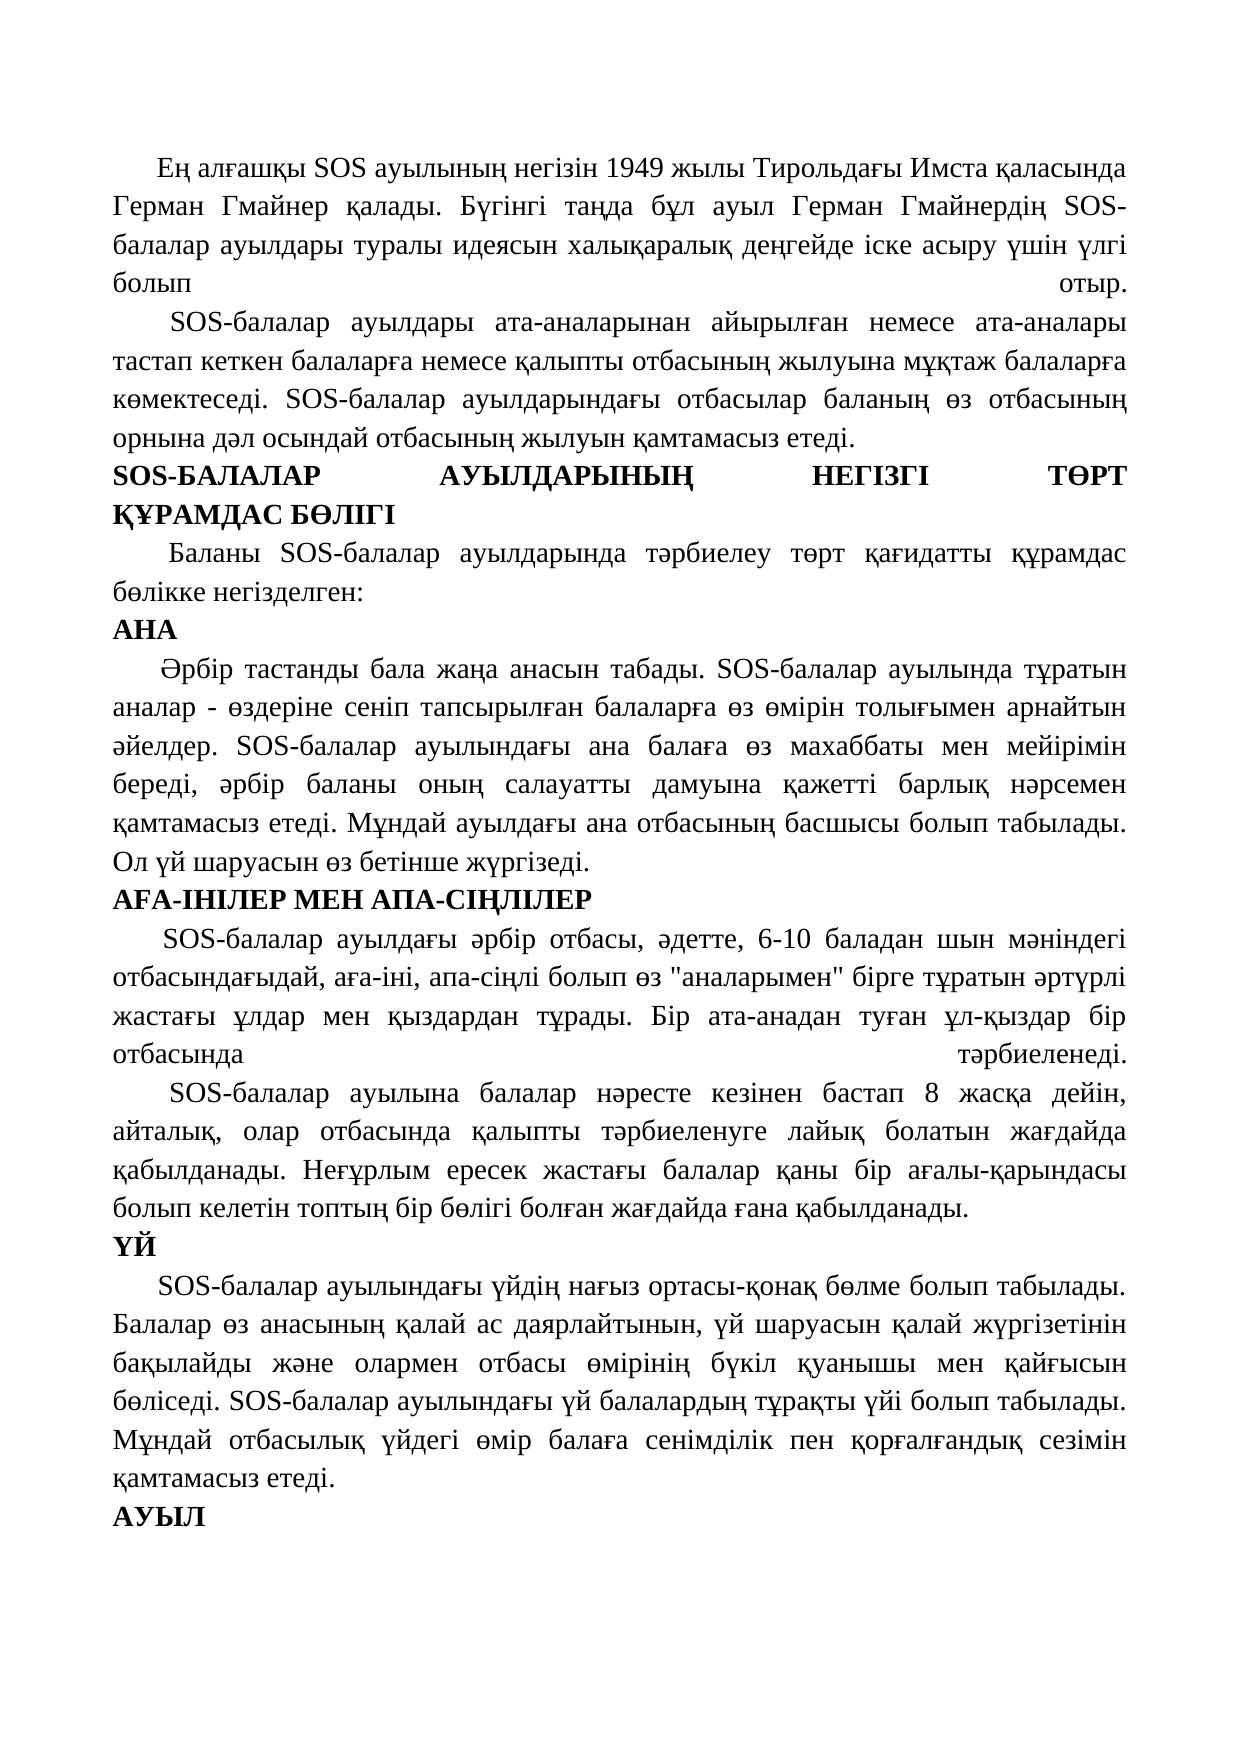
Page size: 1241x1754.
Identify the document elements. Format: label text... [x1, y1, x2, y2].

text АНА [112, 612, 1128, 646]
text SOS-балалар ауылындағы үйдiң нағыз ортасы-қонақ бөлме болып табылады. Балалар өз анасының қалай ас даярлайтынын, үй шаруасын қалай жүргiзетiнiн бақылайды және олармен отбасы өмiрiнiң бүкiл қуанышы мен қайғысын бөлiседi. SOS-балалар ауылындағы үй балалардың тұрақты үйi болып табылады. Мұндай отбасылық үйдегi өмiр балаға сенiмдiлiк пен қорғалғандық сезiмiн қамтамасыз етедi. [112, 1268, 1128, 1494]
text Баланы SOS-балалар ауылдарында тәрбиелеу төрт қағидатты құрамдас бөлiкке негiзделген: [112, 535, 1128, 607]
text YЙ [112, 1229, 1128, 1263]
text АУЫЛ [112, 1499, 1128, 1532]
text SOS-балалар ауылдағы әрбiр отбасы, әдетте, 6-10 баладан шын мәнiндегi отбасындағыдай, аға-iнi, апа-сiңлi болып өз "аналарымен" бiрге тұратын әртүрлi жастағы ұлдар мен қыздардан тұрады. Бiр ата-анадан туған ұл-қыздар бiр отбасында тәрбиеленедi. SOS-балалар ауылына балалар нәресте кезiнен бастап 8 жасқа дейiн, айталық, олар отбасында қалыпты тәрбиеленуге лайық болатын жағдайда қабылданады. Неғұрлым ересек жастағы балалар қаны бiр ағалы-қарындасы болып келетiн топтың бiр бөлiгi болған жағдайда ғана қабылданады. [112, 921, 1128, 1224]
text Әрбiр тастанды бала жаңа анасын табады. SOS-балалар ауылында тұратын аналар - өздерiне сенiп тапсырылған балаларға өз өмiрiн толығымен арнайтын әйелдер. SOS-балалар ауылындағы ана балаға өз махаббаты мен мейiрiмiн бередi, әрбiр баланы оның салауатты дамуына қажеттi барлық нәрсемен қамтамасыз етедi. Мұндай ауылдағы ана отбасының басшысы болып табылады. Ол үй шаруасын өз бетiнше жүргiзедi. [112, 651, 1128, 877]
text Ең алғашқы SOS ауылының негiзiн 1949 жылы Тирольдағы Имста қаласында Герман Гмайнер қалады. Бүгiнгi таңда бұл ауыл Герман Гмайнердiң SOS-балалар ауылдары туралы идеясын халықаралық деңгейде iске асыру үшiн үлгi болып отыр. SOS-балалар ауылдары ата-аналарынан айырылған немесе ата-аналары тастап кеткен балаларға немесе қалыпты отбасының жылуына мұқтаж балаларға көмектеседi. SOS-балалар ауылдарындағы отбасылар баланың өз отбасының орнына дәл осындай отбасының жылуын қамтамасыз етедi. [112, 150, 1128, 453]
text SOS-БАЛАЛАР АУЫЛДАРЫНЫҢ НЕГIЗГI ТӨРТ ҚҰРАМДАС БӨЛIГI [112, 458, 1128, 530]
text AFA-IНIЛЕР МЕН АПА-CIҢЛIЛЕР [112, 882, 1128, 916]
